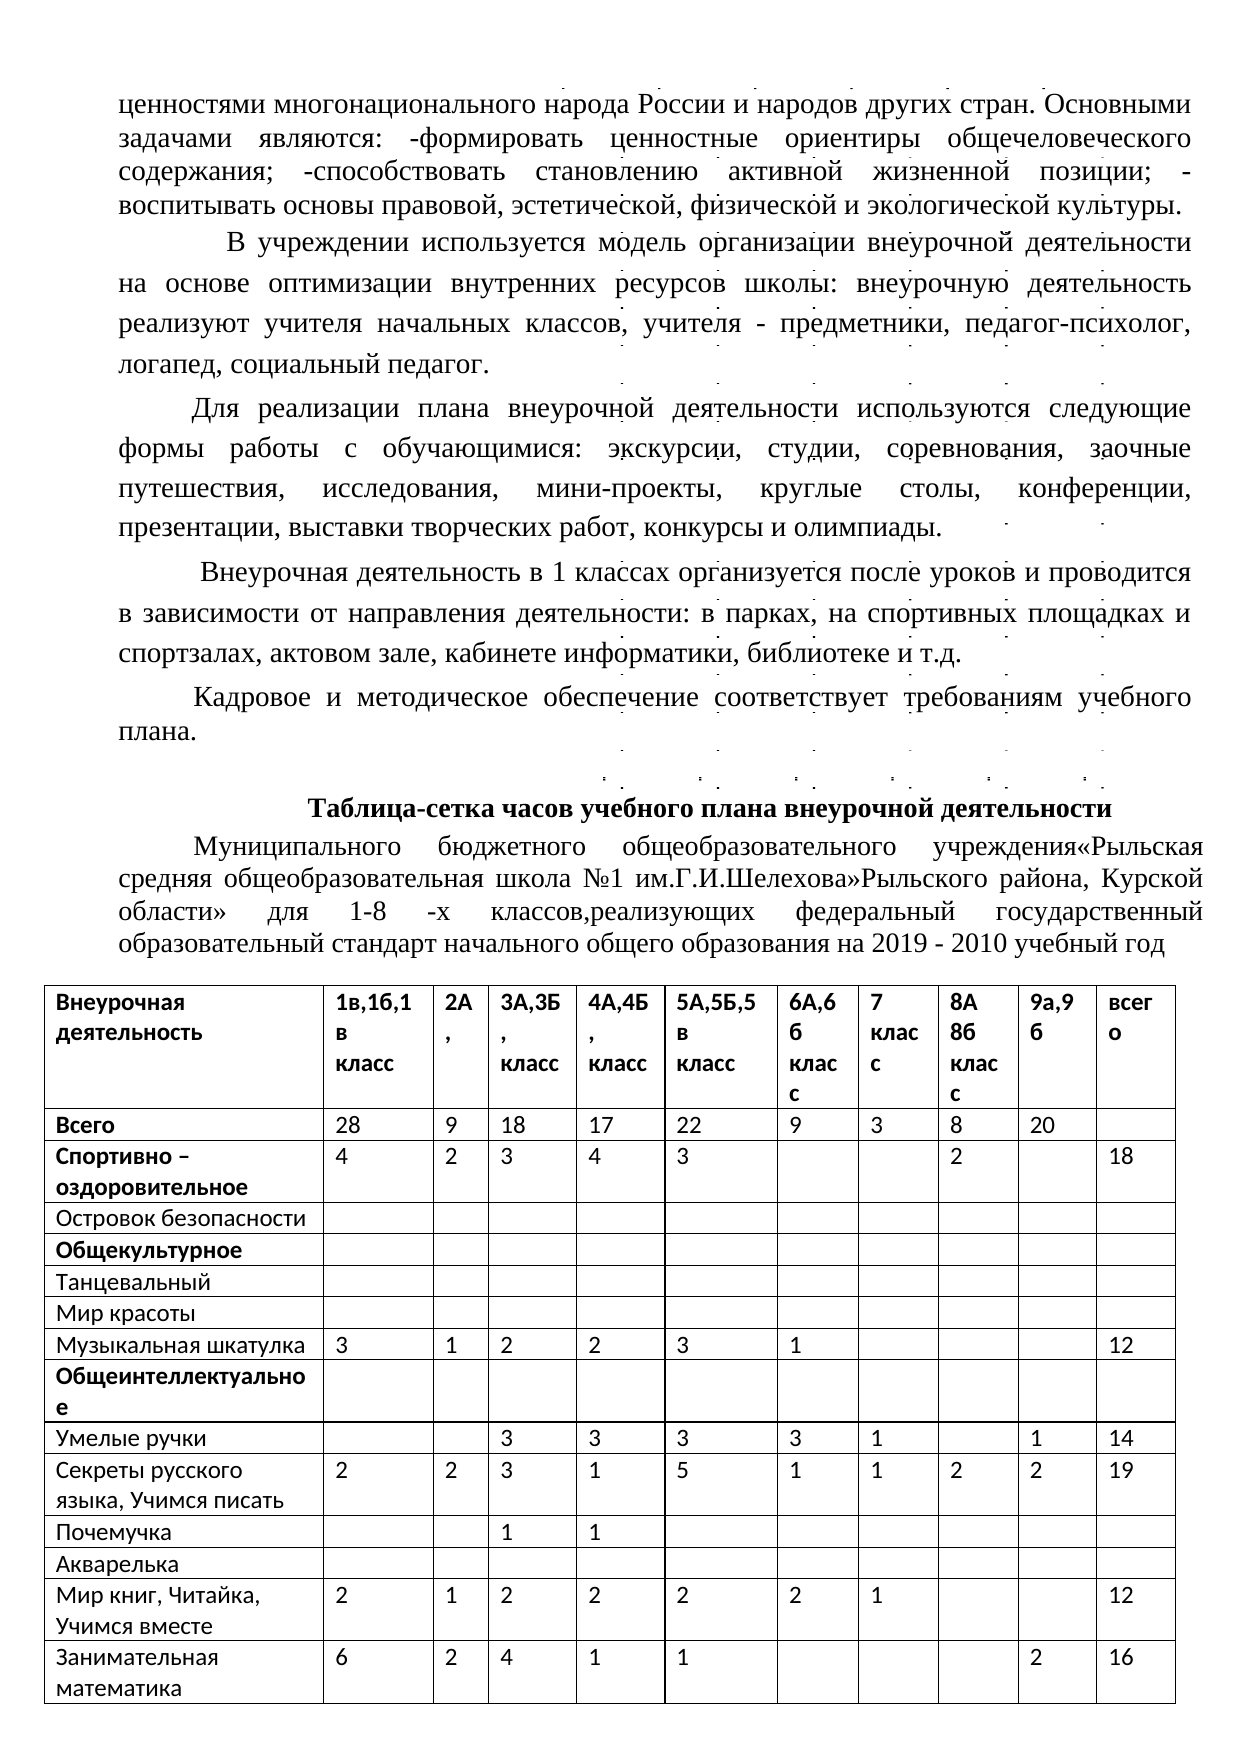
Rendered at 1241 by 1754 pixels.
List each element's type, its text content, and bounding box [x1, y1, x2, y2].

list В учреждении используется модель организации внеурочной деятельности на основе оптимизации внутренних ресурсов школы: внеурочную деятельность реализуют учителя начальных классов, учителя - предметники, педагог-психолог, логапед, социальный педагог. [118, 224, 1192, 379]
table_cell 19 [1097, 1454, 1175, 1515]
table_header 6А,6б класс [778, 986, 858, 1108]
table_cell [666, 1203, 777, 1233]
table_cell Музыкальная шкатулка [45, 1329, 323, 1359]
table_cell 1 [434, 1579, 488, 1640]
table_cell [859, 1360, 938, 1421]
table_cell 12 [1097, 1329, 1175, 1359]
table_cell [778, 1234, 858, 1265]
table_cell [666, 1266, 777, 1296]
table_cell [577, 1297, 664, 1328]
table_header 8А 8б класс [939, 986, 1018, 1108]
table_cell 3 [666, 1329, 777, 1359]
table_cell [577, 1360, 664, 1421]
table_cell Акварелька [45, 1548, 323, 1578]
table_header 3А,3Б, класс [489, 986, 576, 1108]
table_cell [434, 1548, 488, 1578]
table_cell 3 [666, 1423, 777, 1453]
table_cell [434, 1297, 488, 1328]
table_cell 5 [666, 1454, 777, 1515]
table_cell [859, 1641, 938, 1702]
table_cell 18 [489, 1109, 576, 1139]
table_cell [859, 1297, 938, 1328]
table_cell [939, 1579, 1018, 1640]
table_cell [778, 1360, 858, 1421]
table_cell [1019, 1234, 1096, 1265]
table_cell Мир красоты [45, 1297, 323, 1328]
table_cell 4 [577, 1141, 664, 1202]
table_cell [489, 1297, 576, 1328]
table_cell [1019, 1297, 1096, 1328]
table_cell 3 [778, 1423, 858, 1453]
table_cell Секреты русского языка, Учимся писать [45, 1454, 323, 1515]
table_cell [489, 1266, 576, 1296]
table_cell [859, 1266, 938, 1296]
table_cell 1 [859, 1579, 938, 1640]
table_cell 1 [778, 1329, 858, 1359]
table_cell 17 [577, 1109, 664, 1139]
table_cell 28 [324, 1109, 433, 1139]
table_cell [1019, 1360, 1096, 1421]
table_cell 12 [1097, 1579, 1175, 1640]
table_cell 2 [434, 1141, 488, 1202]
table_cell [939, 1548, 1018, 1578]
table_cell [489, 1203, 576, 1233]
table_cell [434, 1360, 488, 1421]
table_header 5А,5Б,5в класс [666, 986, 777, 1108]
table_cell [434, 1516, 488, 1547]
table_cell [666, 1234, 777, 1265]
table_cell 2 [666, 1579, 777, 1640]
table_cell [778, 1641, 858, 1702]
table_cell 16 [1097, 1641, 1175, 1702]
table_cell Островок безопасности [45, 1203, 323, 1233]
table_cell 3 [489, 1423, 576, 1453]
table_header 9а,9б [1019, 986, 1096, 1108]
table_cell Мир книг, Читайка, Учимся вместе [45, 1579, 323, 1640]
table_cell [666, 1548, 777, 1578]
table_cell 9 [434, 1109, 488, 1139]
table_cell [1019, 1579, 1096, 1640]
table_cell [778, 1297, 858, 1328]
table_cell 2 [939, 1454, 1018, 1515]
table_cell Спортивно – оздоровительное [45, 1141, 323, 1202]
table_header Внеурочная деятельность [45, 986, 323, 1108]
table_cell [666, 1516, 777, 1547]
table_cell [1019, 1266, 1096, 1296]
table_cell [1019, 1203, 1096, 1233]
table_cell 22 [666, 1109, 777, 1139]
table_cell [324, 1234, 433, 1265]
table_cell 1 [577, 1516, 664, 1547]
table_cell [1097, 1297, 1175, 1328]
table_cell 3 [859, 1109, 938, 1139]
table_cell [1019, 1548, 1096, 1578]
table_cell [1097, 1203, 1175, 1233]
table_cell 4 [489, 1641, 576, 1702]
table_cell 9 [778, 1109, 858, 1139]
table_cell [434, 1423, 488, 1453]
table_cell [859, 1141, 938, 1202]
table_cell [577, 1234, 664, 1265]
table_cell 1 [859, 1454, 938, 1515]
table_cell 3 [577, 1423, 664, 1453]
table_cell [434, 1266, 488, 1296]
table_cell [859, 1329, 938, 1359]
table_cell [939, 1234, 1018, 1265]
table_cell Всего [45, 1109, 323, 1139]
table_cell 1 [1019, 1423, 1096, 1453]
table_cell [1097, 1234, 1175, 1265]
table_cell [577, 1266, 664, 1296]
table_header 1в,1б,1в класс [324, 986, 433, 1108]
table_header 7 класс [859, 986, 938, 1108]
table_cell [489, 1360, 576, 1421]
table_cell [324, 1266, 433, 1296]
table_cell [577, 1548, 664, 1578]
table_cell [939, 1203, 1018, 1233]
text Таблица-сетка часов учебного плана внеурочной деятельности [118, 791, 1192, 823]
table_cell 1 [778, 1454, 858, 1515]
table_cell Занимательная математика [45, 1641, 323, 1702]
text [118, 86, 1192, 221]
table_cell 2 [434, 1454, 488, 1515]
table_cell 14 [1097, 1423, 1175, 1453]
table_cell 3 [324, 1329, 433, 1359]
table_cell 2 [1019, 1641, 1096, 1702]
table_cell [1019, 1141, 1096, 1202]
table_cell 2 [577, 1329, 664, 1359]
table_cell 2 [939, 1141, 1018, 1202]
table_cell Почемучка [45, 1516, 323, 1547]
table_cell [778, 1548, 858, 1578]
text Кадровое и методическое обеспечение соответствует требованиям учебного плана. [118, 679, 1192, 746]
table_cell 1 [434, 1329, 488, 1359]
table_cell [1097, 1360, 1175, 1421]
table_cell 18 [1097, 1141, 1175, 1202]
table_cell [1097, 1266, 1175, 1296]
table_cell [859, 1548, 938, 1578]
table_cell [1097, 1109, 1175, 1139]
table_cell 2 [577, 1579, 664, 1640]
table_cell [939, 1641, 1018, 1702]
table_cell [778, 1203, 858, 1233]
table_cell Умелые ручки [45, 1423, 323, 1453]
table_cell [489, 1548, 576, 1578]
table_cell 6 [324, 1641, 433, 1702]
table_cell [489, 1234, 576, 1265]
table_cell 2 [778, 1579, 858, 1640]
table_cell 3 [489, 1454, 576, 1515]
table_cell [324, 1423, 433, 1453]
table_cell [859, 1234, 938, 1265]
table_cell 3 [489, 1141, 576, 1202]
table_header всего [1097, 986, 1175, 1108]
table_cell [859, 1203, 938, 1233]
table_cell 3 [666, 1141, 777, 1202]
table_cell Общекультурное [45, 1234, 323, 1265]
table_cell [1019, 1329, 1096, 1359]
table_cell Танцевальный [45, 1266, 323, 1296]
table_cell [1097, 1548, 1175, 1578]
table_cell 1 [666, 1641, 777, 1702]
table_cell 2 [434, 1641, 488, 1702]
text Муниципального бюджетного общеобразовательного учреждения«Рыльская средняя общеобразовательная школа №1 им.Г.И.Шелехова»Рыльского района, Курской области» для 1-8 -х классов,реализующих федеральный государственный образовательный стандарт начального общего образования на 2019 - 2010 учебный год [118, 829, 1205, 958]
table_cell [778, 1141, 858, 1202]
table_cell [939, 1297, 1018, 1328]
table_cell [778, 1516, 858, 1547]
table_cell [324, 1360, 433, 1421]
table_header 2А, [434, 986, 488, 1108]
table_cell [324, 1297, 433, 1328]
table_cell 2 [489, 1329, 576, 1359]
table_cell [666, 1360, 777, 1421]
table_cell [1097, 1516, 1175, 1547]
table_cell [577, 1203, 664, 1233]
table_cell 1 [577, 1454, 664, 1515]
table_cell [324, 1548, 433, 1578]
table_header 4А,4Б, класс [577, 986, 664, 1108]
table_cell 1 [489, 1516, 576, 1547]
table_cell 1 [859, 1423, 938, 1453]
table_cell Общеинтеллектуальное [45, 1360, 323, 1421]
list Внеурочная деятельность в 1 классах организуется после уроков и проводится в зависимости от направления деятельности: в парках, на спортивных площадках и спортзалах, актовом зале, кабинете информатики, библиотеке и т.д. [118, 554, 1192, 669]
table_cell [324, 1203, 433, 1233]
table_cell [939, 1266, 1018, 1296]
table_cell [939, 1360, 1018, 1421]
table_cell 8 [939, 1109, 1018, 1139]
table_cell 2 [324, 1579, 433, 1640]
table_cell 4 [324, 1141, 433, 1202]
table_cell 1 [577, 1641, 664, 1702]
table_cell [1019, 1516, 1096, 1547]
table_cell [939, 1516, 1018, 1547]
table_cell [939, 1423, 1018, 1453]
table_cell 2 [489, 1579, 576, 1640]
table_cell 20 [1019, 1109, 1096, 1139]
table_cell [859, 1516, 938, 1547]
table_cell [324, 1516, 433, 1547]
table_cell [939, 1329, 1018, 1359]
table_cell [666, 1297, 777, 1328]
text Для реализации плана внеурочной деятельности используются следующие формы работы с обучающимися: экскурсии, студии, соревнования, заочные путешествия, исследования, мини-проекты, круглые столы, конференции, презентации, выставки творческих работ, конкурсы и олимпиады. [118, 390, 1192, 543]
table_cell 2 [1019, 1454, 1096, 1515]
table_cell 2 [324, 1454, 433, 1515]
table_cell [778, 1266, 858, 1296]
table_cell [434, 1203, 488, 1233]
table_cell [434, 1234, 488, 1265]
